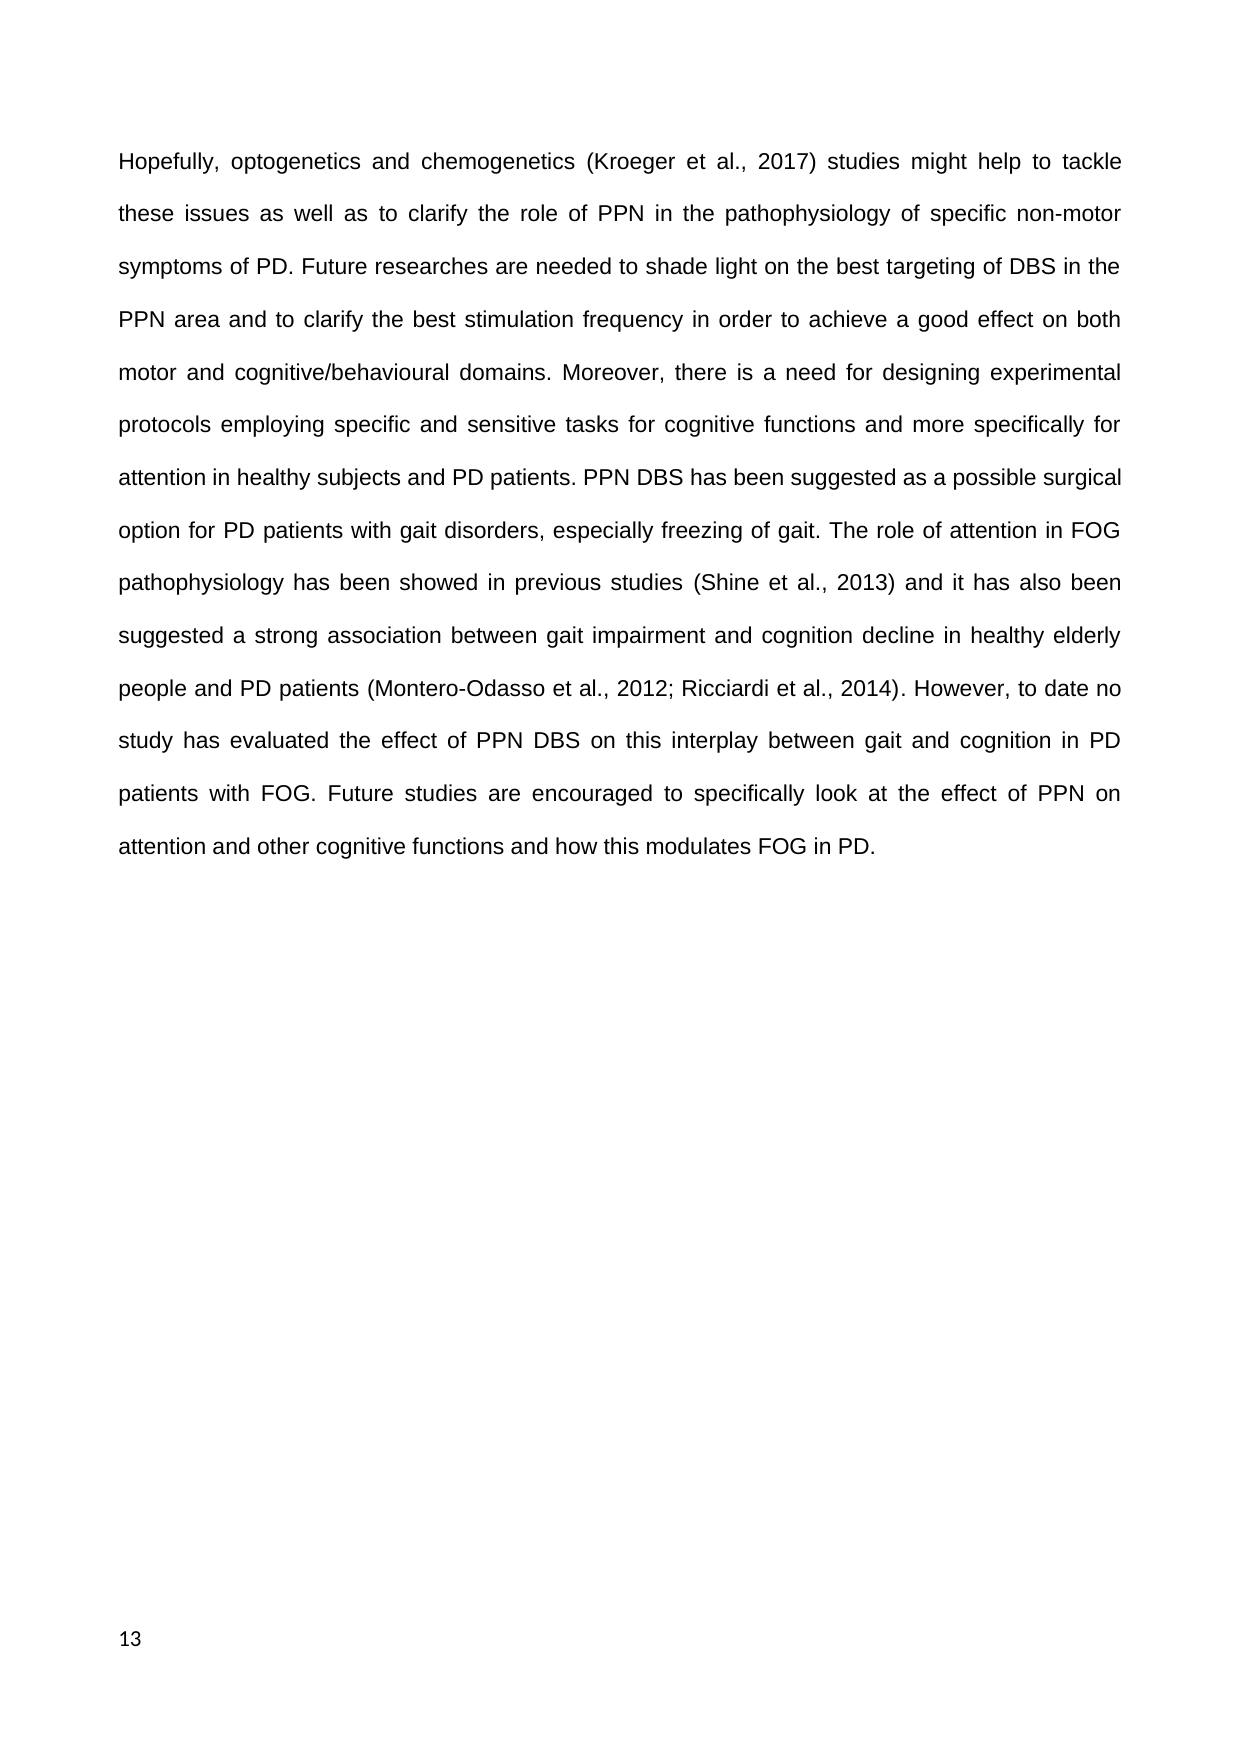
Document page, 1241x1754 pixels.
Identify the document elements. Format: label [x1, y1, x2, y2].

text [118, 148, 1122, 859]
